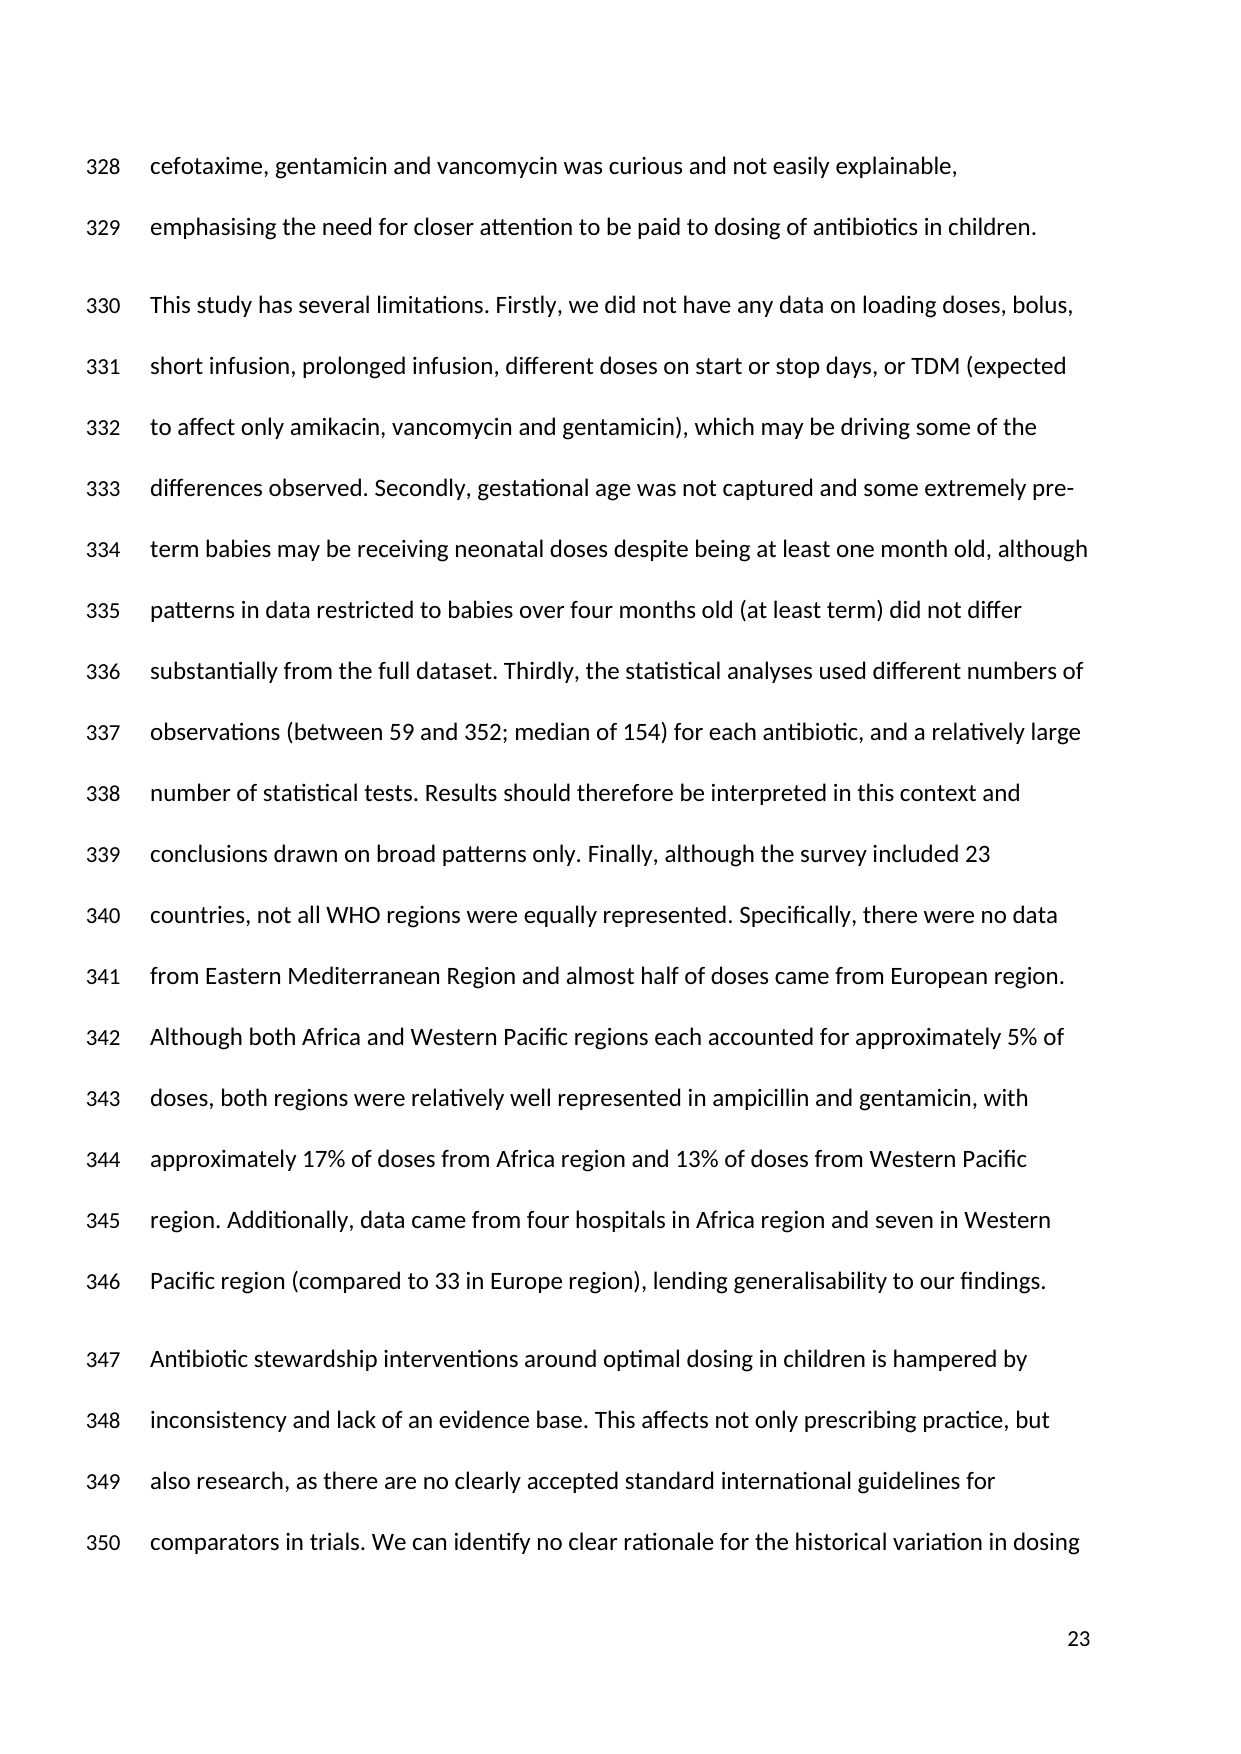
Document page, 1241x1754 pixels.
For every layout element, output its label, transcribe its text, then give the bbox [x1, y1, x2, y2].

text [150, 1343, 1090, 1557]
text This study has several limitations. Firstly, we did not have any data on loading doses, bolus, short infusion, prolonged infusion, different doses on start or stop days, or TDM (expected to affect only amikacin, vancomycin and gentamicin), which may be driving some of the differences observed. Secondly, gestational age was not captured and some extremely pre-term babies may be receiving neonatal doses despite being at least one month old, although patterns in data restricted to babies over four months old (at least term) did not differ substantially from the full dataset. Thirdly, the statistical analyses used different numbers of observations (between 59 and 352; median of 154) for each antibiotic, and a relatively large number of statistical tests. Results should therefore be interpreted in this context and conclusions drawn on broad patterns only. Finally, although the survey included 23 countries, not all WHO regions were equally represented. Specifically, there were no data from Eastern Mediterranean Region and almost half of doses came from European region. Although both Africa and Western Pacific regions each accounted for approximately 5% of doses, both regions were relatively well represented in ampicillin and gentamicin, with approximately 17% of doses from Africa region and 13% of doses from Western Pacific region. Additionally, data came from four hospitals in Africa region and seven in Western Pacific region (compared to 33 in Europe region), lending generalisability to our findings. [150, 289, 1090, 1296]
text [150, 150, 1090, 242]
